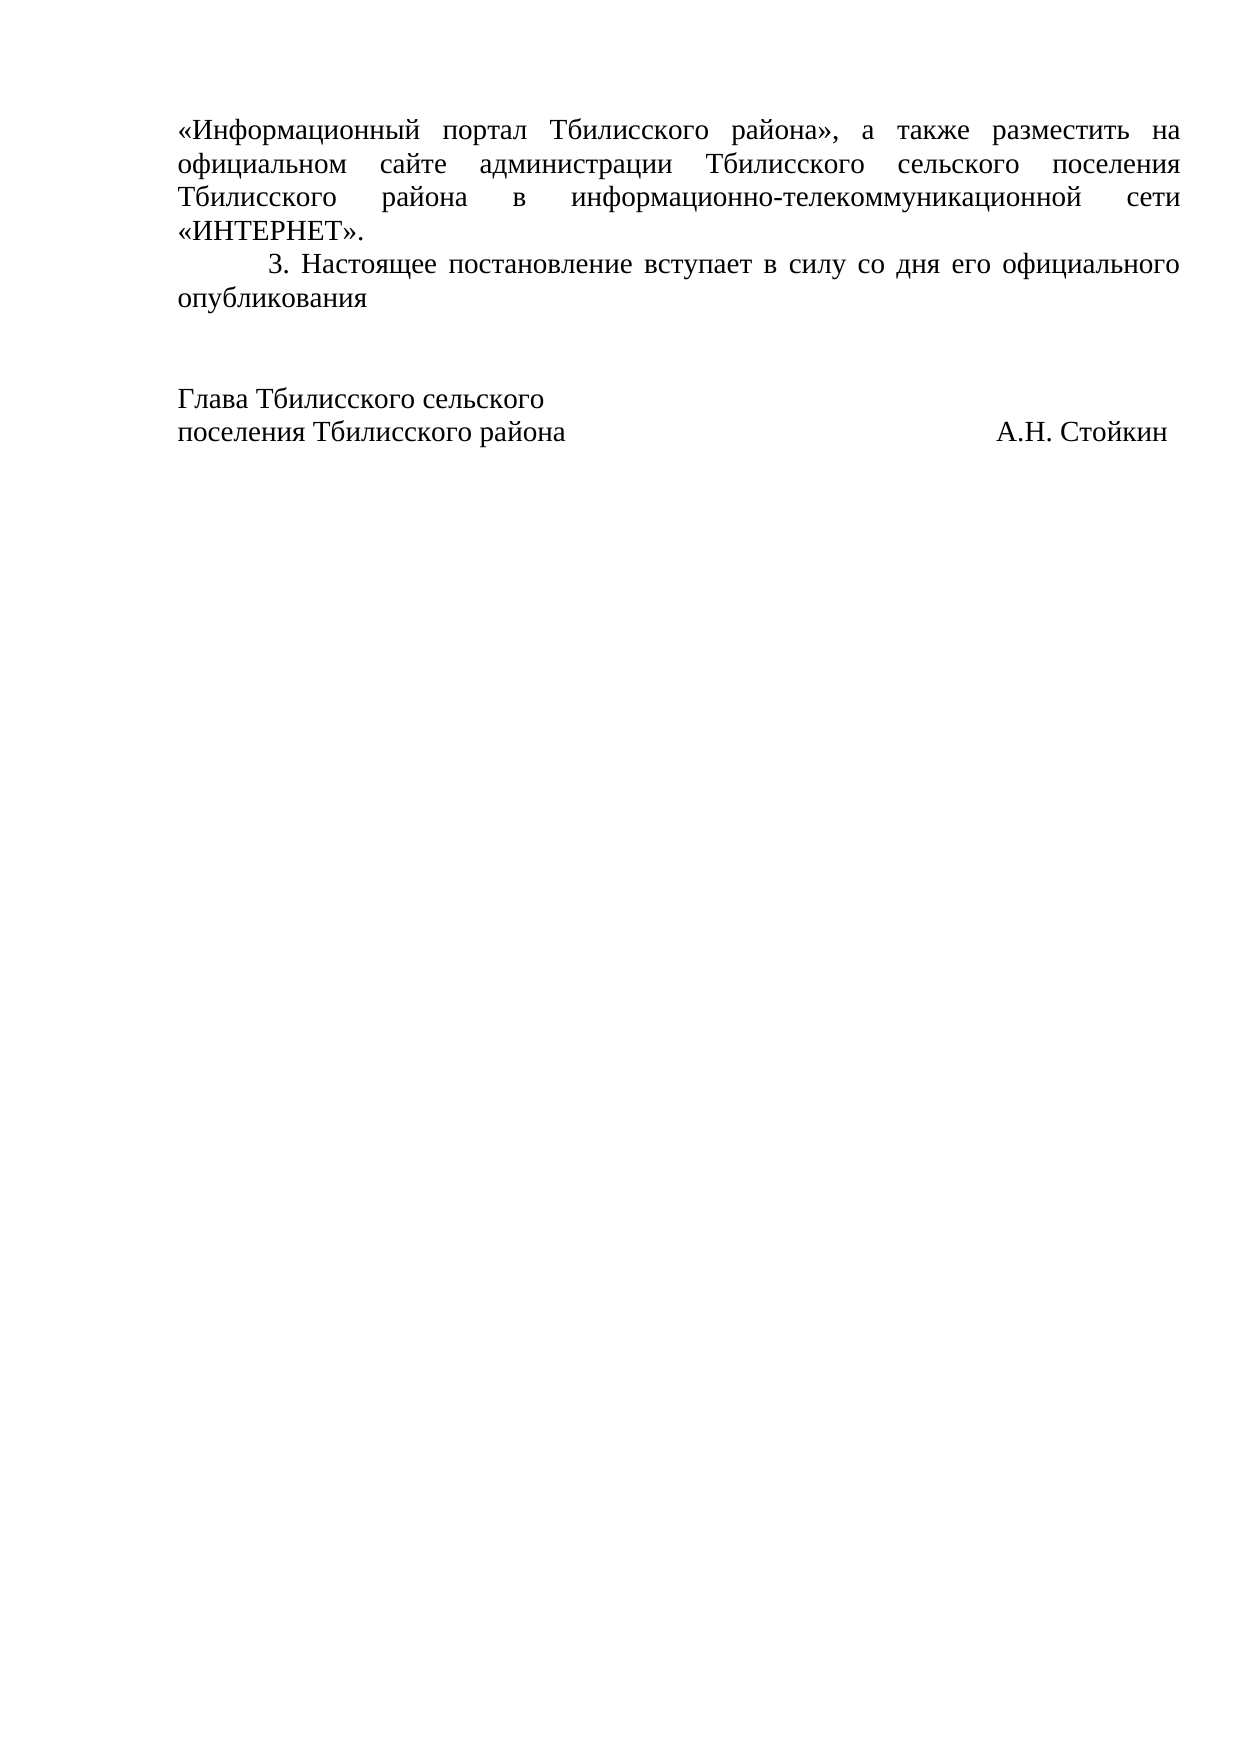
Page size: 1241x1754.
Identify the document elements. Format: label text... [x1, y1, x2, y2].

text 3. Настоящее постановление вступает в силу со дня его официального опубликования [177, 247, 1181, 314]
text Глава Тбилисского сельского [177, 381, 1181, 414]
text поселения Тбилисского района А.Н. Стойкин [177, 414, 1181, 448]
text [177, 112, 1181, 247]
